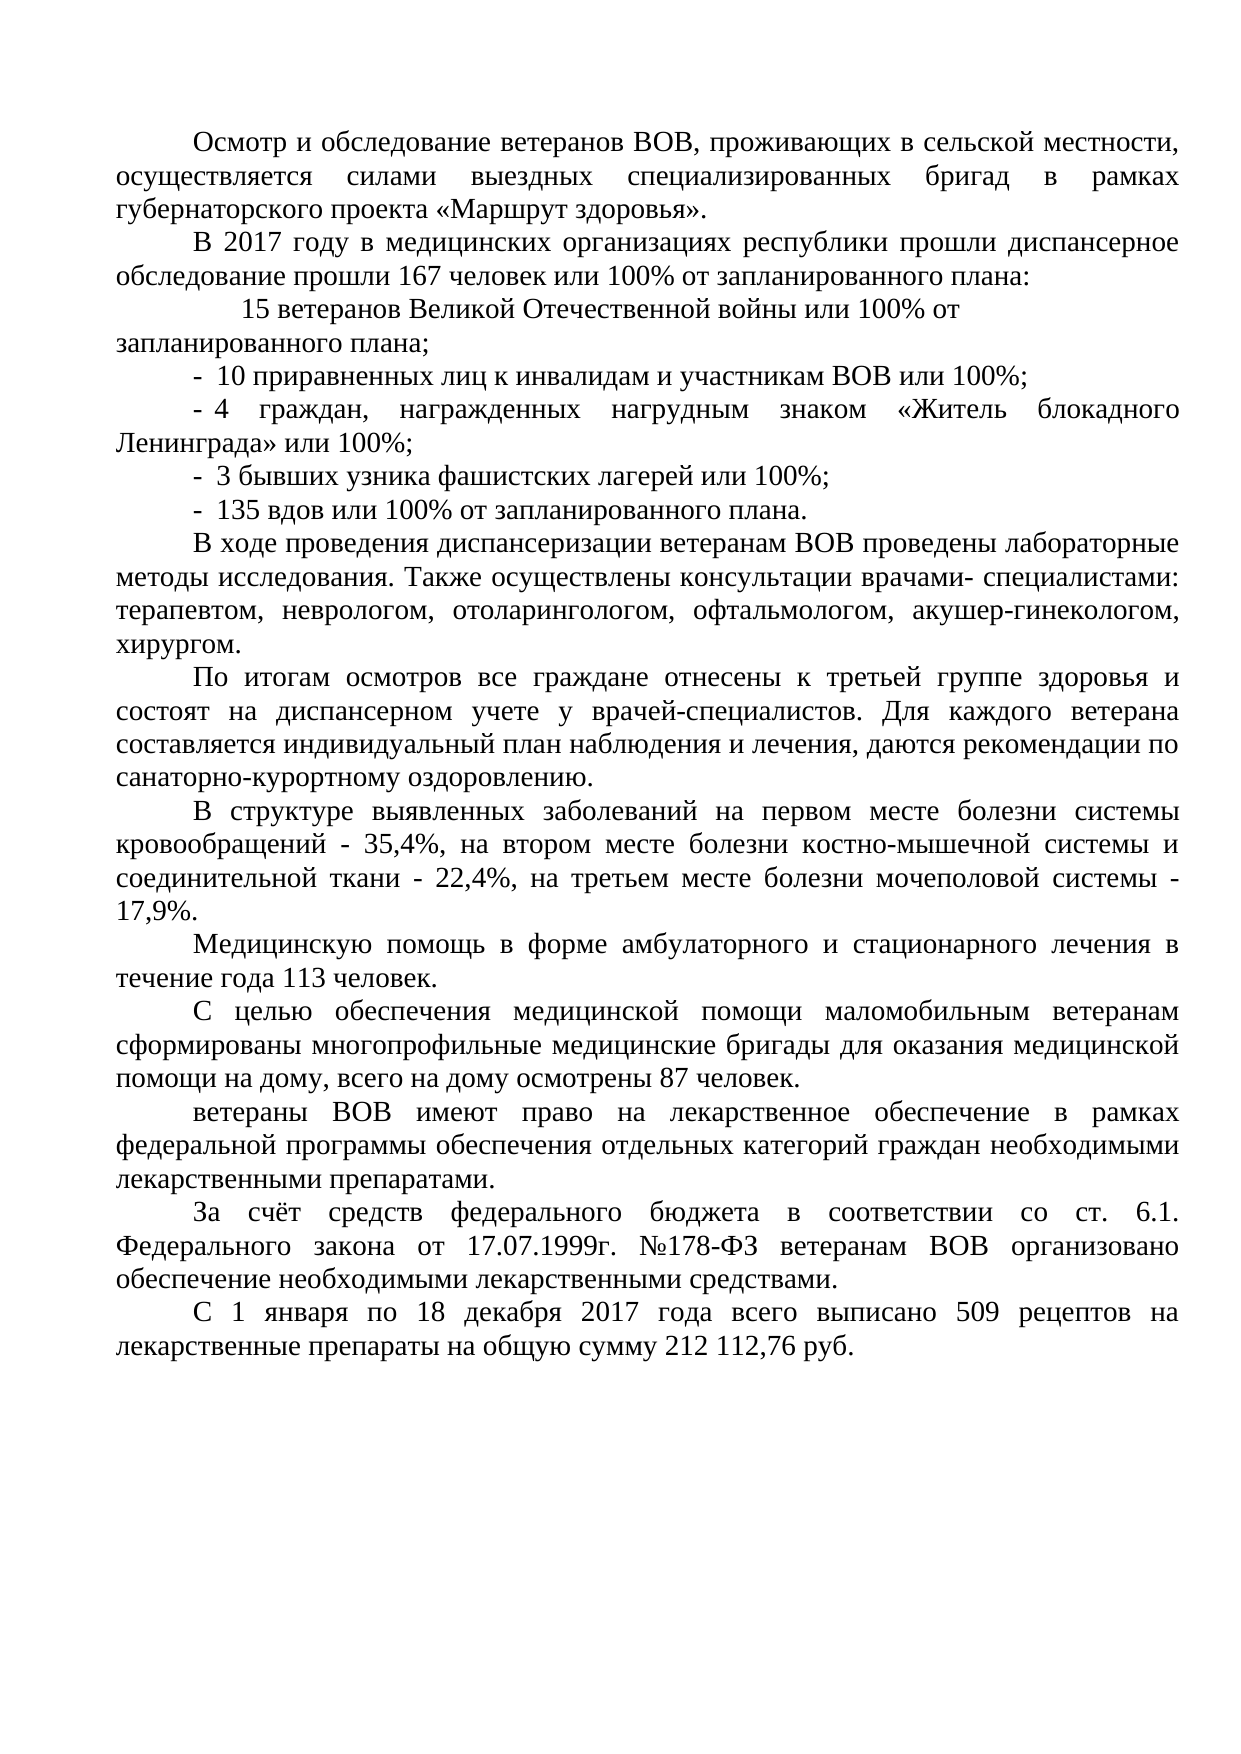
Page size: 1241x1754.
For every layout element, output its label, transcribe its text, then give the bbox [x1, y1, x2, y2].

list 10 приравненных лиц к инвалидам и участникам ВОВ или 100%; [116, 359, 1180, 392]
text В 2017 году в медицинских организациях республики прошли диспансерное обследование прошли 167 человек или 100% от запланированного плана: [116, 225, 1180, 292]
text За счёт средств федерального бюджета в соответствии со ст. 6.1. Федерального закона от 17.07.1999г. №178-ФЗ ветеранам ВОВ организовано обеспечение необходимыми лекарственными средствами. [116, 1195, 1180, 1295]
text Медицинскую помощь в форме амбулаторного и стационарного лечения в течение года 113 человек. [116, 927, 1180, 994]
text Осмотр и обследование ветеранов ВОВ, проживающих в сельской местности, осуществляется силами выездных специализированных бригад в рамках губернаторского проекта «Маршрут здоровья». [116, 125, 1180, 225]
text С 1 января по 18 декабря 2017 года всего выписано 509 рецептов на лекарственные препараты на общую сумму 212 112,76 руб. [116, 1295, 1180, 1362]
text В ходе проведения диспансеризации ветеранам ВОВ проведены лабораторные методы исследования. Также осуществлены консультации врачами- специалистами: терапевтом, неврологом, отоларингологом, офтальмологом, акушер-гинекологом, хирургом. [116, 526, 1180, 660]
text 15 ветеранов Великой Отечественной войны или 100% от запланированного плана; [116, 292, 1180, 359]
text ветераны ВОВ имеют право на лекарственное обеспечение в рамках федеральной программы обеспечения отдельных категорий граждан необходимыми лекарственными препаратами. [116, 1094, 1180, 1195]
list 3 бывших узника фашистских лагерей или 100%; [116, 459, 1180, 493]
list 135 вдов или 100% от запланированного плана. [116, 493, 1180, 526]
text По итогам осмотров все граждане отнесены к третьей группе здоровья и состоят на диспансерном учете у врачей-специалистов. Для каждого ветерана составляется индивидуальный план наблюдения и лечения, даются рекомендации по санаторно-курортному оздоровлению. [116, 660, 1180, 793]
text С целью обеспечения медицинской помощи маломобильным ветеранам сформированы многопрофильные медицинские бригады для оказания медицинской помощи на дому, всего на дому осмотрены 87 человек. [116, 994, 1180, 1094]
list 4 граждан, награжденных нагрудным знаком «Житель блокадного Ленинграда» или 100%; [116, 392, 1180, 459]
text В структуре выявленных заболеваний на первом месте болезни системы кровообращений - 35,4%, на втором месте болезни костно-мышечной системы и соединительной ткани - 22,4%, на третьем месте болезни мочеполовой системы - 17,9%. [116, 793, 1180, 927]
